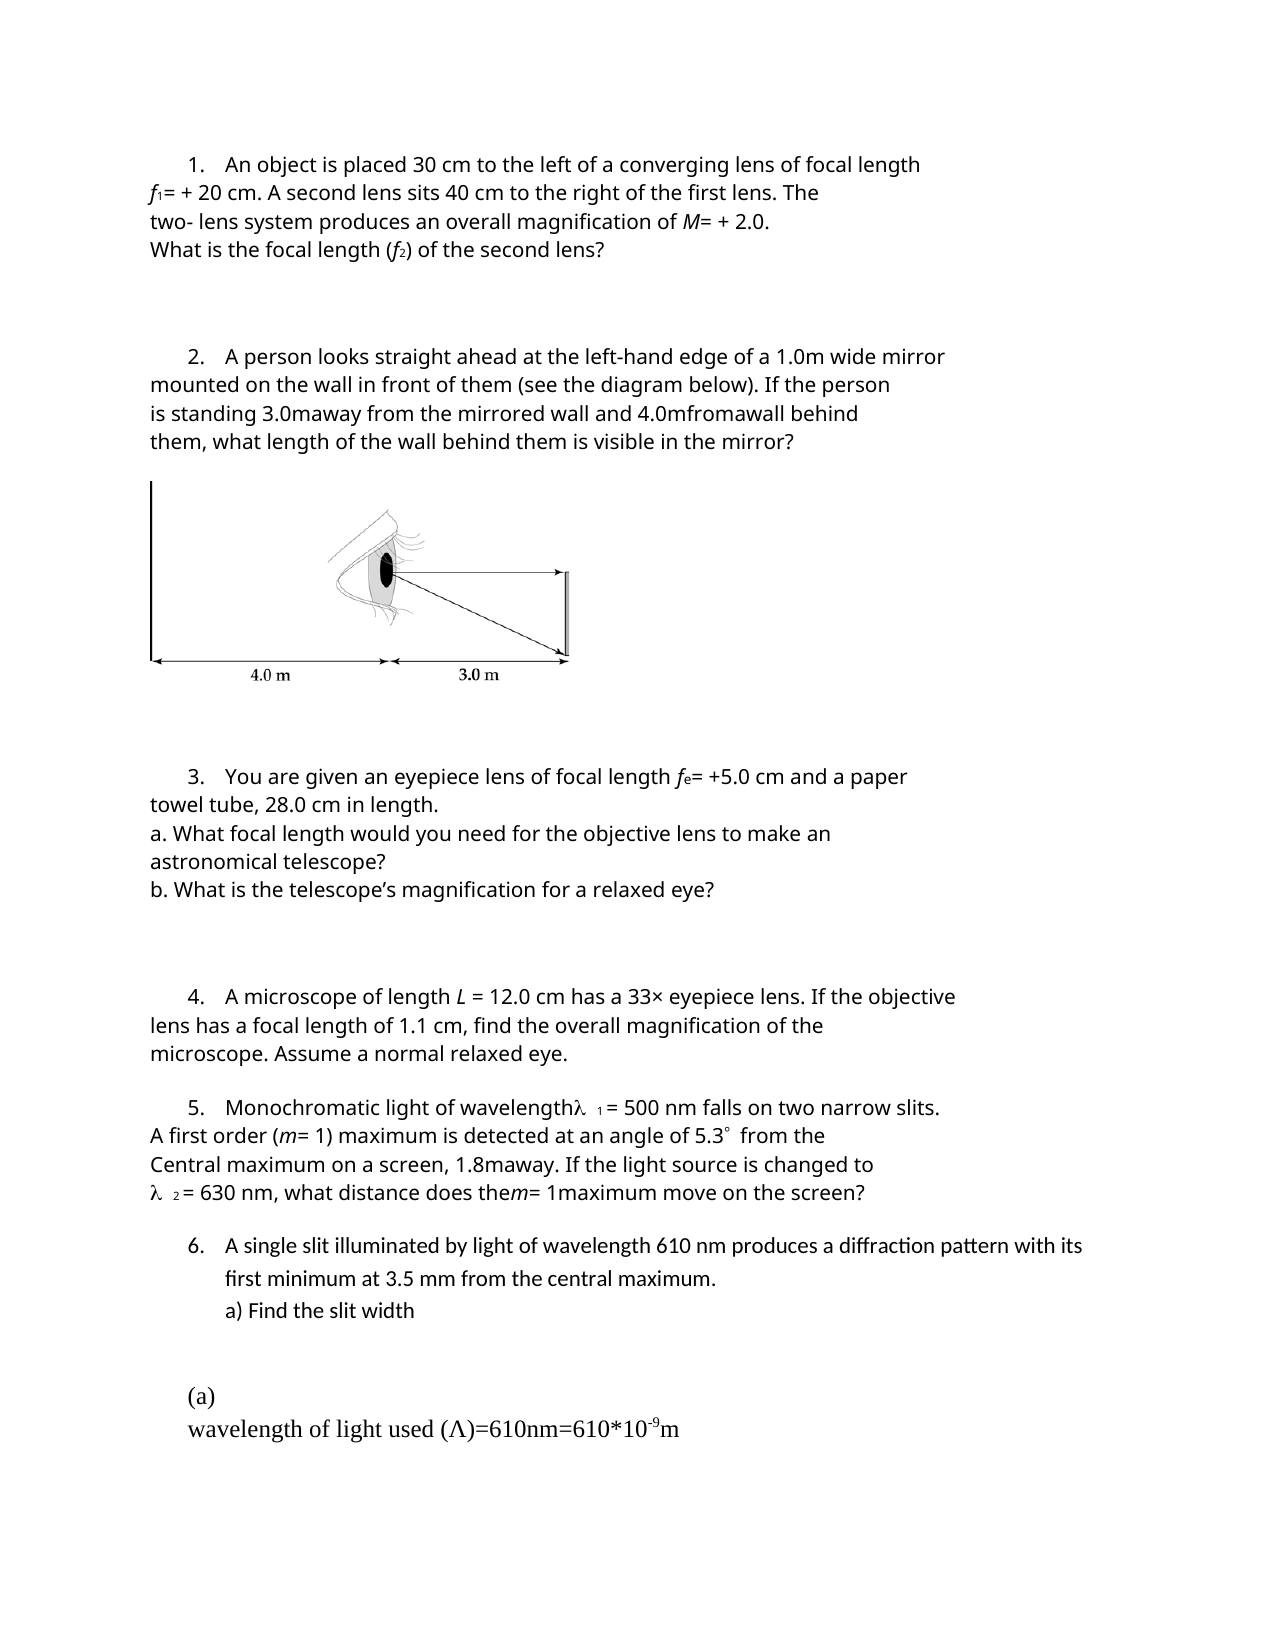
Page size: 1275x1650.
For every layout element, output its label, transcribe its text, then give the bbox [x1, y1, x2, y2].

list You are given an eyepiece lens of focal length fe= +5.0 cm and a paper [187, 762, 1125, 790]
list An object is placed 30 cm to the left of a converging lens of focal length [187, 150, 1125, 178]
text Central maximum on a screen, 1.8maway. If the light source is changed to [150, 1150, 1125, 1178]
text a. What focal length would you need for the objective lens to make an [150, 819, 1125, 847]
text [187, 1381, 1125, 1443]
text 2 = 630 nm, what distance does them= 1maximum move on the screen? [150, 1178, 1125, 1207]
text b. What is the telescope’s magnification for a relaxed eye? [150, 876, 1125, 904]
list A person looks straight ahead at the left-hand edge of a 1.0m wide mirror [187, 342, 1125, 371]
text mounted on the wall in front of them (see the diagram below). If the person [150, 371, 1125, 399]
text them, what length of the wall behind them is visible in the mirror? [150, 427, 1125, 456]
text What is the focal length (f2) of the second lens? [150, 235, 1125, 264]
text astronomical telescope? [150, 847, 1125, 876]
text A first order (m= 1) maximum is detected at an angle of 5.3from the [150, 1121, 1125, 1150]
text towel tube, 28.0 cm in length. [150, 790, 1125, 819]
text microscope. Assume a normal relaxed eye. [150, 1039, 1125, 1068]
text f1= + 20 cm. A second lens sits 40 cm to the right of the first lens. The [150, 178, 1125, 207]
text lens has a focal length of 1.1 cm, find the overall magnification of the [150, 1011, 1125, 1039]
text two- lens system produces an overall magnification of M= + 2.0. [150, 207, 1125, 235]
list A microscope of length L = 12.0 cm has a 33× eyepiece lens. If the objective [187, 982, 1125, 1011]
text is standing 3.0maway from the mirrored wall and 4.0mfromawall behind [150, 399, 1125, 427]
list A single slit illuminated by light of wavelength 610 nm produces a diffraction pattern with its first minimum at 3.5 mm from the central maximum. a) Find the slit width [187, 1232, 1125, 1356]
list Monochromatic light of wavelength1 = 500 nm falls on two narrow slits. [187, 1093, 1125, 1121]
